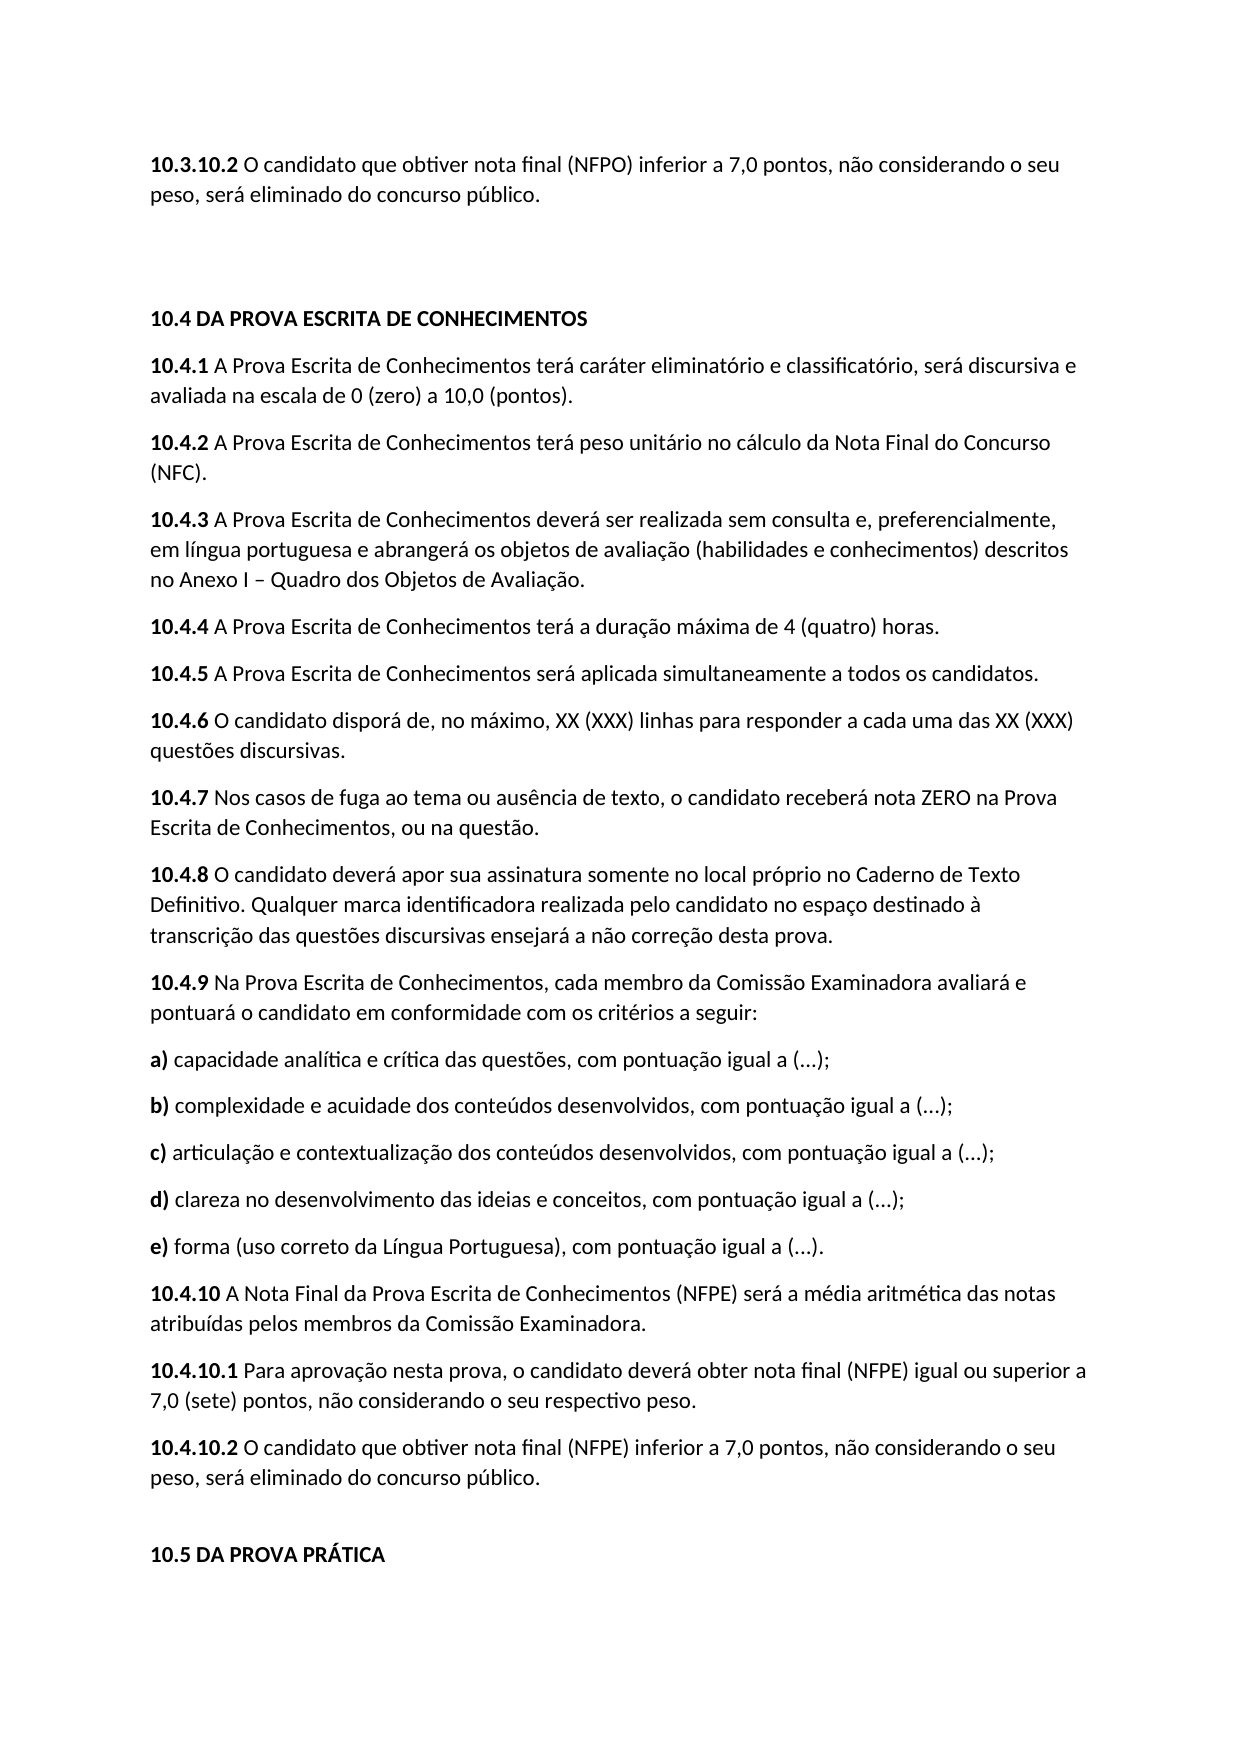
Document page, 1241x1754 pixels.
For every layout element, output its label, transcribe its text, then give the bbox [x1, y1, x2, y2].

text 10.4.10 A Nota Final da Prova Escrita de Conhecimentos (NFPE) será a média aritmética das notas atribuídas pelos membros da Comissão Examinadora. [150, 1279, 1090, 1337]
text 10.4.4 A Prova Escrita de Conhecimentos terá a duração máxima de 4 (quatro) horas. [150, 612, 1090, 641]
text 10.4.10.1 Para aprovação nesta prova, o candidato deverá obter nota final (NFPE) igual ou superior a 7,0 (sete) pontos, não considerando o seu respectivo peso. [150, 1356, 1090, 1414]
text 10.4.2 A Prova Escrita de Conhecimentos terá peso unitário no cálculo da Nota Final do Concurso (NFC). [150, 428, 1090, 486]
text 10.5 DA PROVA PRÁTICA [150, 1510, 1090, 1569]
text b) complexidade e acuidade dos conteúdos desenvolvidos, com pontuação igual a (...); [150, 1092, 1090, 1120]
text 10.4.10.2 O candidato que obtiver nota final (NFPE) inferior a 7,0 pontos, não considerando o seu peso, será eliminado do concurso público. [150, 1433, 1090, 1492]
text 10.4.5 A Prova Escrita de Conhecimentos será aplicada simultaneamente a todos os candidatos. [150, 659, 1090, 687]
text 10.4.7 Nos casos de fuga ao tema ou ausência de texto, o candidato receberá nota ZERO na Prova Escrita de Conhecimentos, ou na questão. [150, 783, 1090, 842]
text 10.3.10.2 O candidato que obtiver nota final (NFPO) inferior a 7,0 pontos, não considerando o seu peso, será eliminado do concurso público. [150, 150, 1090, 208]
text 10.4.9 Na Prova Escrita de Conhecimentos, cada membro da Comissão Examinadora avaliará e pontuará o candidato em conformidade com os critérios a seguir: [150, 968, 1090, 1026]
text c) articulação e contextualização dos conteúdos desenvolvidos, com pontuação igual a (...); [150, 1138, 1090, 1167]
text 10.4.3 A Prova Escrita de Conhecimentos deverá ser realizada sem consulta e, preferencialmente, em língua portuguesa e abrangerá os objetos de avaliação (habilidades e conhecimentos) descritos no Anexo I – Quadro dos Objetos de Avaliação. [150, 505, 1090, 594]
text 10.4.8 O candidato deverá apor sua assinatura somente no local próprio no Caderno de Texto Definitivo. Qualquer marca identificadora realizada pelo candidato no espaço destinado à transcrição das questões discursivas ensejará a não correção desta prova. [150, 860, 1090, 949]
text e) forma (uso correto da Língua Portuguesa), com pontuação igual a (...). [150, 1232, 1090, 1260]
text a) capacidade analítica e crítica das questões, com pontuação igual a (...); [150, 1045, 1090, 1073]
text 10.4.6 O candidato disporá de, no máximo, XX (XXX) linhas para responder a cada uma das XX (XXX) questões discursivas. [150, 706, 1090, 764]
text 10.4.1 A Prova Escrita de Conhecimentos terá caráter eliminatório e classificatório, será discursiva e avaliada na escala de 0 (zero) a 10,0 (pontos). [150, 351, 1090, 409]
text d) clareza no desenvolvimento das ideias e conceitos, com pontuação igual a (...); [150, 1185, 1090, 1213]
text 10.4 DA PROVA ESCRITA DE CONHECIMENTOS [150, 304, 1090, 332]
